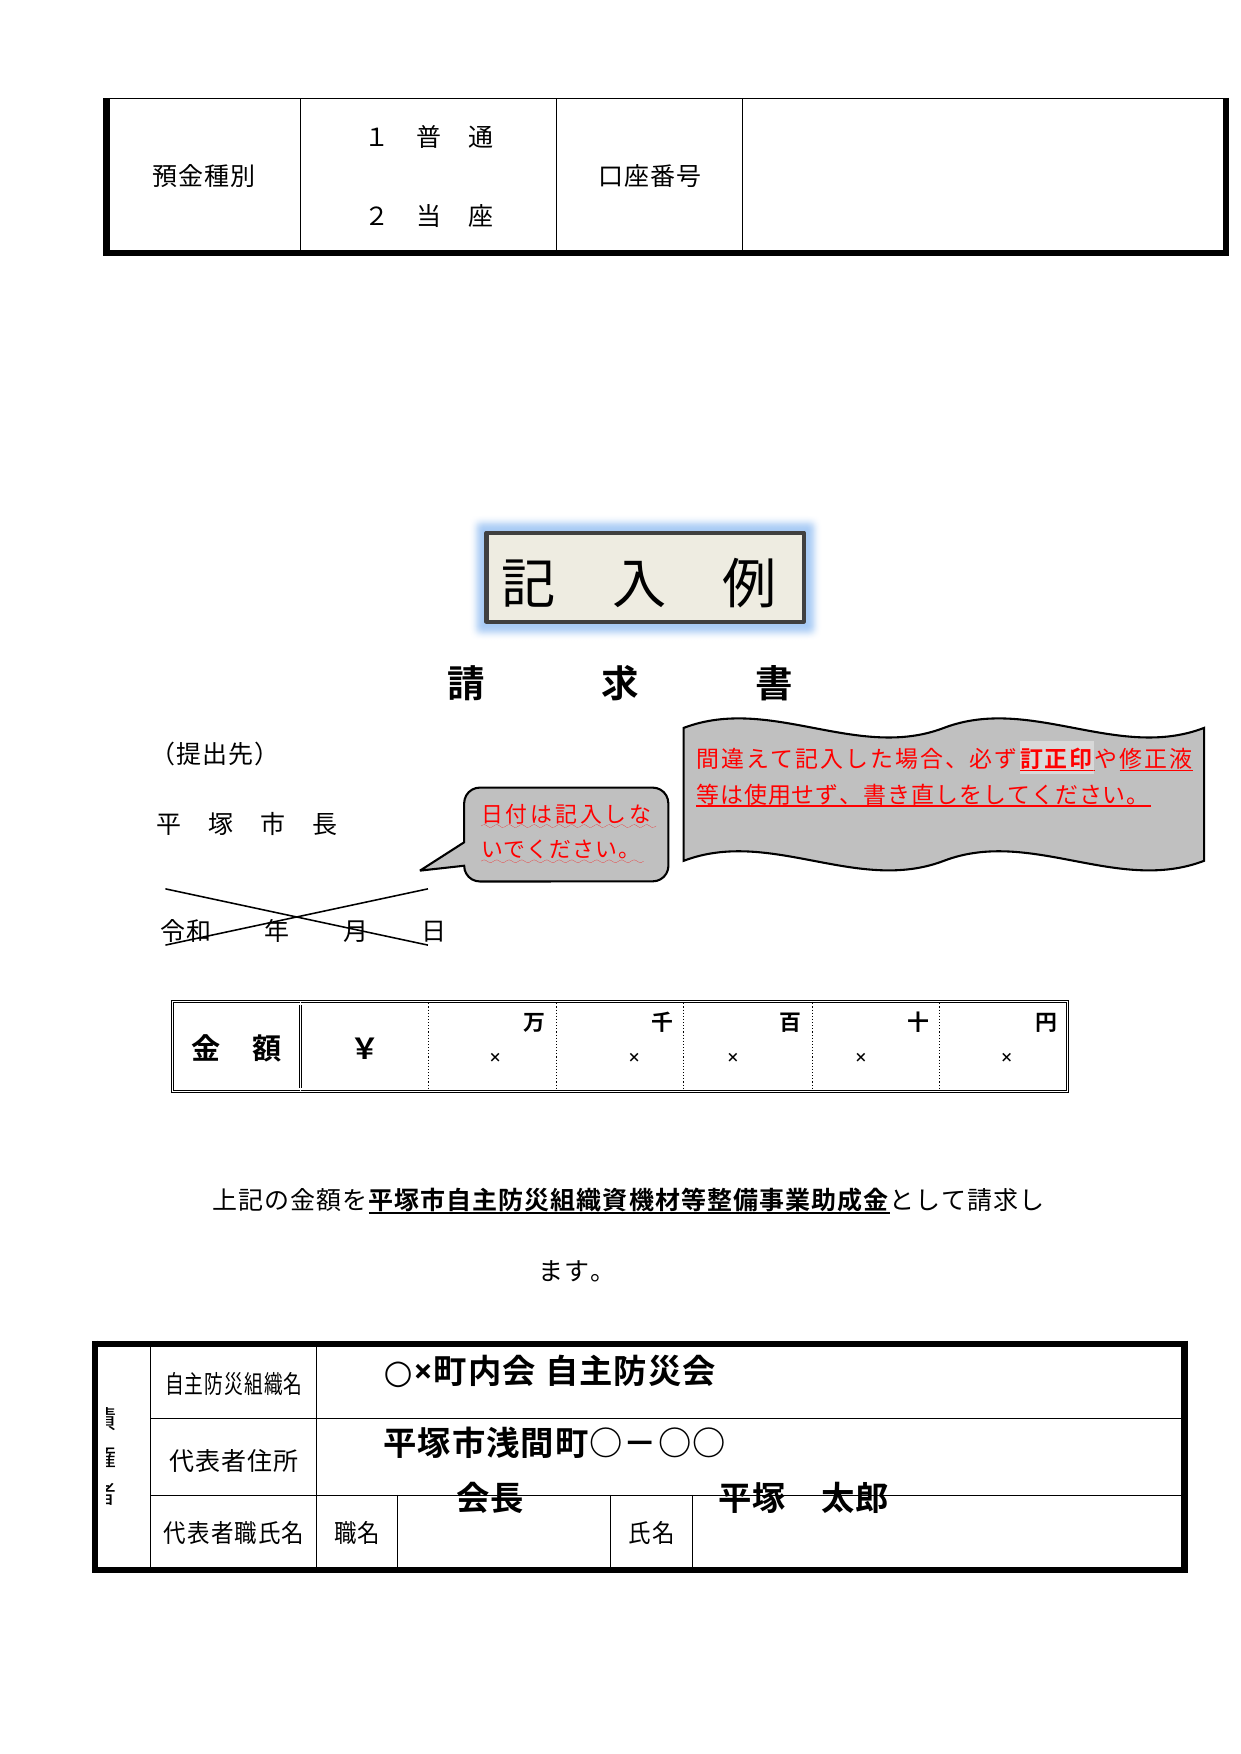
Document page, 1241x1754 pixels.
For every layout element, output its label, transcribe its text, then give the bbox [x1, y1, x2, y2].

table_cell 氏名 [611, 1496, 692, 1567]
text （提出先） [756, 717, 983, 736]
text 令和 年 月 日 [106, 894, 1134, 965]
table_cell 預金種別 [110, 99, 300, 250]
table_cell [693, 1496, 1181, 1567]
table_header 円 × [940, 1003, 1066, 1089]
table_header 百 × [684, 1003, 812, 1089]
table_cell [317, 1419, 1181, 1495]
table_cell 口座番号 [557, 99, 742, 250]
table_header 債権者 [98, 1347, 150, 1567]
text （提出先） [1016, 717, 1134, 735]
table_cell 代表者住所 [151, 1419, 316, 1495]
text 上記の金額を平塚市自主防災組織資機材等整備事業助成金として請求します。 [106, 1163, 1046, 1305]
table_cell １ 普 通 [301, 99, 556, 173]
text （提出先） [106, 717, 723, 788]
table_header 十 × [812, 1003, 940, 1089]
table_cell [398, 1496, 610, 1567]
text 平 塚 市 長 [662, 788, 682, 858]
table_header 自主防災組織名 [151, 1347, 316, 1418]
table_cell ２ 当 座 [301, 173, 556, 250]
table_header [317, 1347, 1181, 1418]
table_cell 代表者職氏名 [151, 1496, 316, 1567]
table_header 金 額 [174, 1003, 300, 1089]
table_cell [743, 99, 1223, 250]
table_cell 職名 [317, 1496, 397, 1567]
table_header 千 × [556, 1003, 684, 1089]
table_header ￥ [300, 1003, 428, 1089]
text 請 求 書 [106, 646, 1134, 717]
table_header 万 × [428, 1003, 556, 1089]
text 平 塚 市 長 [106, 788, 471, 858]
